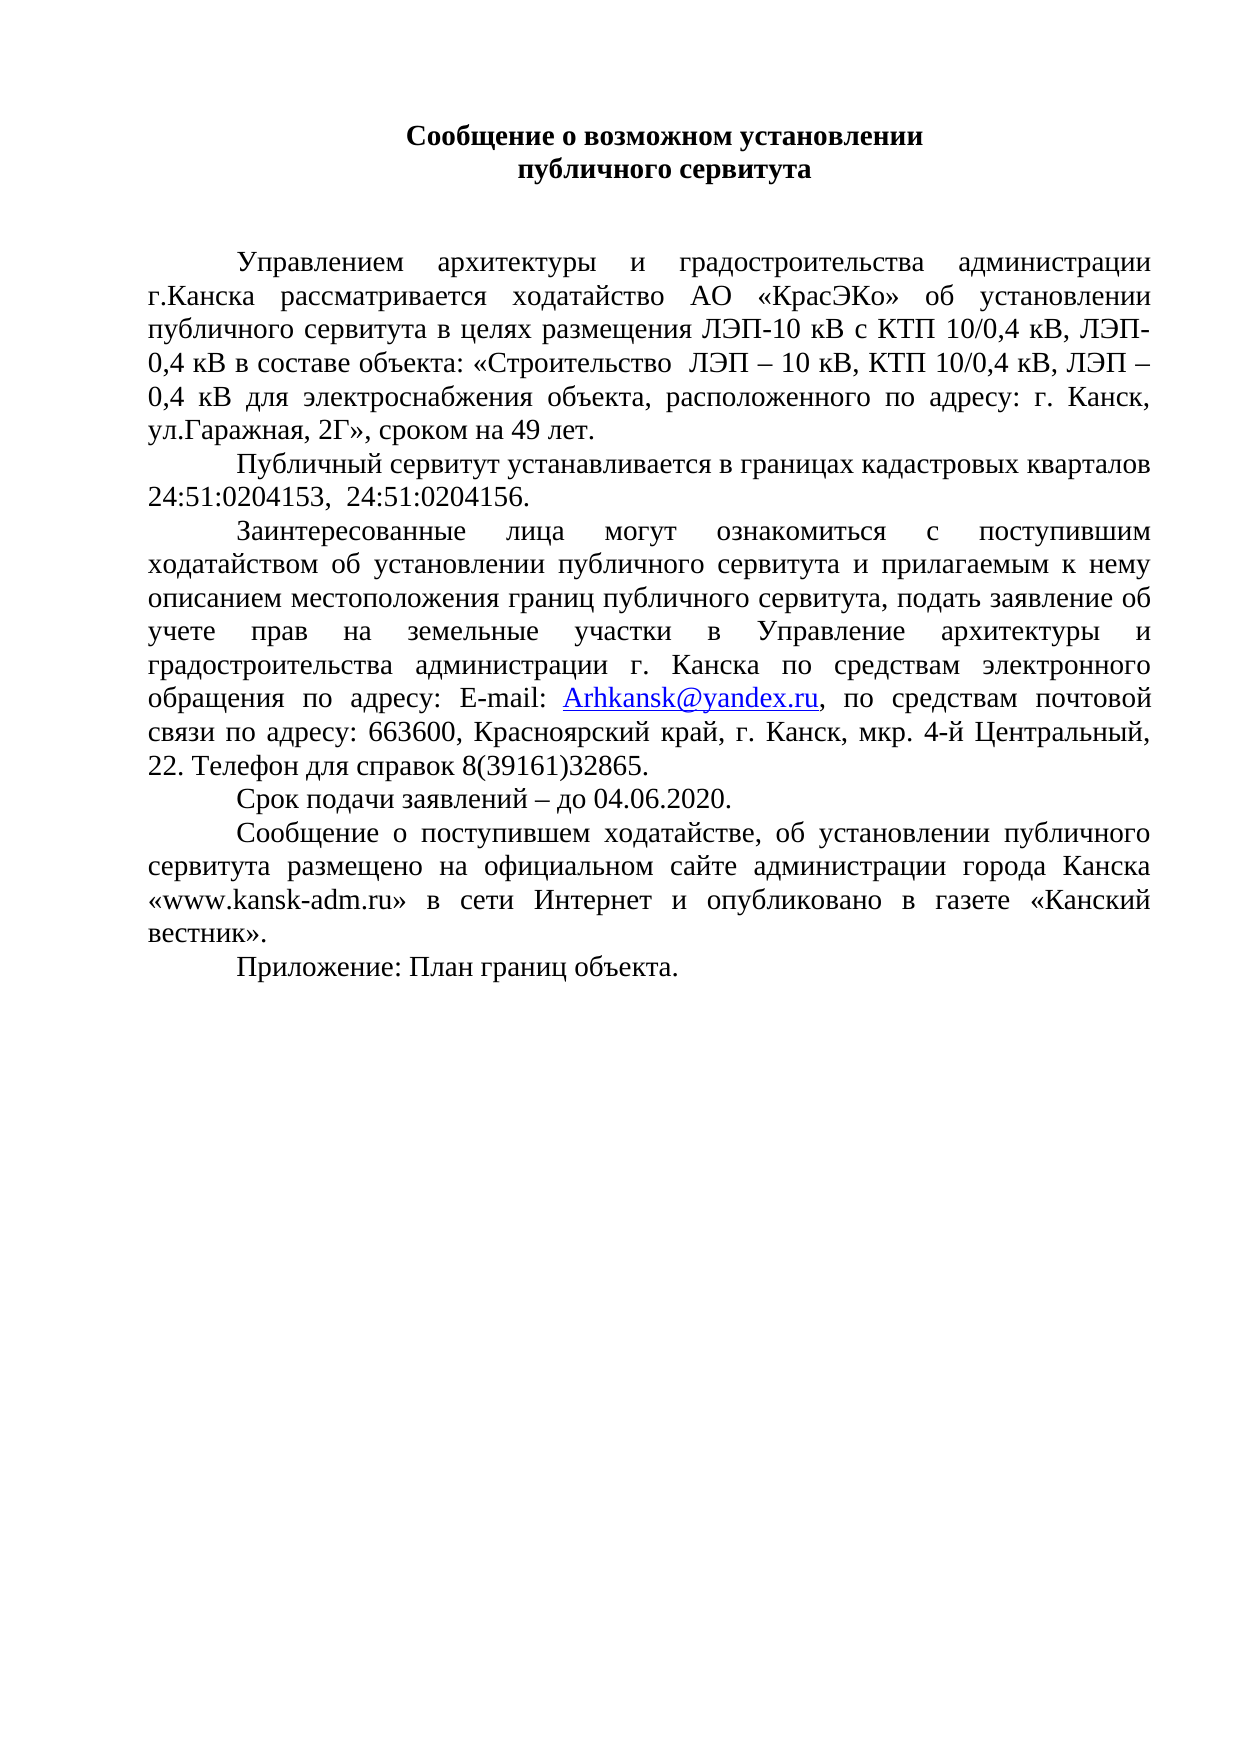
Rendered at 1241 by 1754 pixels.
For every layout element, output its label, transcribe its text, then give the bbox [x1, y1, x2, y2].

text Сообщение о поступившем ходатайстве, об установлении публичного сервитута размещено на официальном сайте администрации города Канска «www.kansk-adm.ru» в сети Интернет и опубликовано в газете «Канский вестник». [148, 815, 1152, 949]
text Приложение: План границ объекта. [148, 949, 1152, 982]
text Сообщение о возможном установлении [177, 118, 1152, 152]
text Управлением архитектуры и градостроительства администрации г.Канска рассматривается ходатайство АО «КрасЭКо» об установлении публичного сервитута в целях размещения ЛЭП-10 кВ с КТП 10/0,4 кВ, ЛЭП-0,4 кВ в составе объекта: «Строительство ЛЭП – 10 кВ, КТП 10/0,4 кВ, ЛЭП – 0,4 кВ для электроснабжения объекта, расположенного по адресу: г. Канск, ул.Гаражная, 2Г», сроком на 49 лет. [148, 244, 1152, 446]
text Срок подачи заявлений – до 04.06.2020. [148, 781, 1152, 815]
text Публичный сервитут устанавливается в границах кадастровых кварталов 24:51:0204153, 24:51:0204156. [148, 446, 1152, 513]
text Заинтересованные лица могут ознакомиться с поступившим ходатайством об установлении публичного сервитута и прилагаемым к нему описанием местоположения границ публичного сервитута, подать заявление об учете прав на земельные участки в Управление архитектуры и градостроительства администрации г. Канска по средствам электронного обращения по адресу: E-mail: Arhkansk@yandex.ru, по средствам почтовой связи по адресу: 663600, Красноярский край, г. Канск, мкр. 4-й Центральный, 22. Телефон для справок 8(39161)32865. [148, 513, 1152, 781]
text публичного сервитута [177, 152, 1152, 185]
